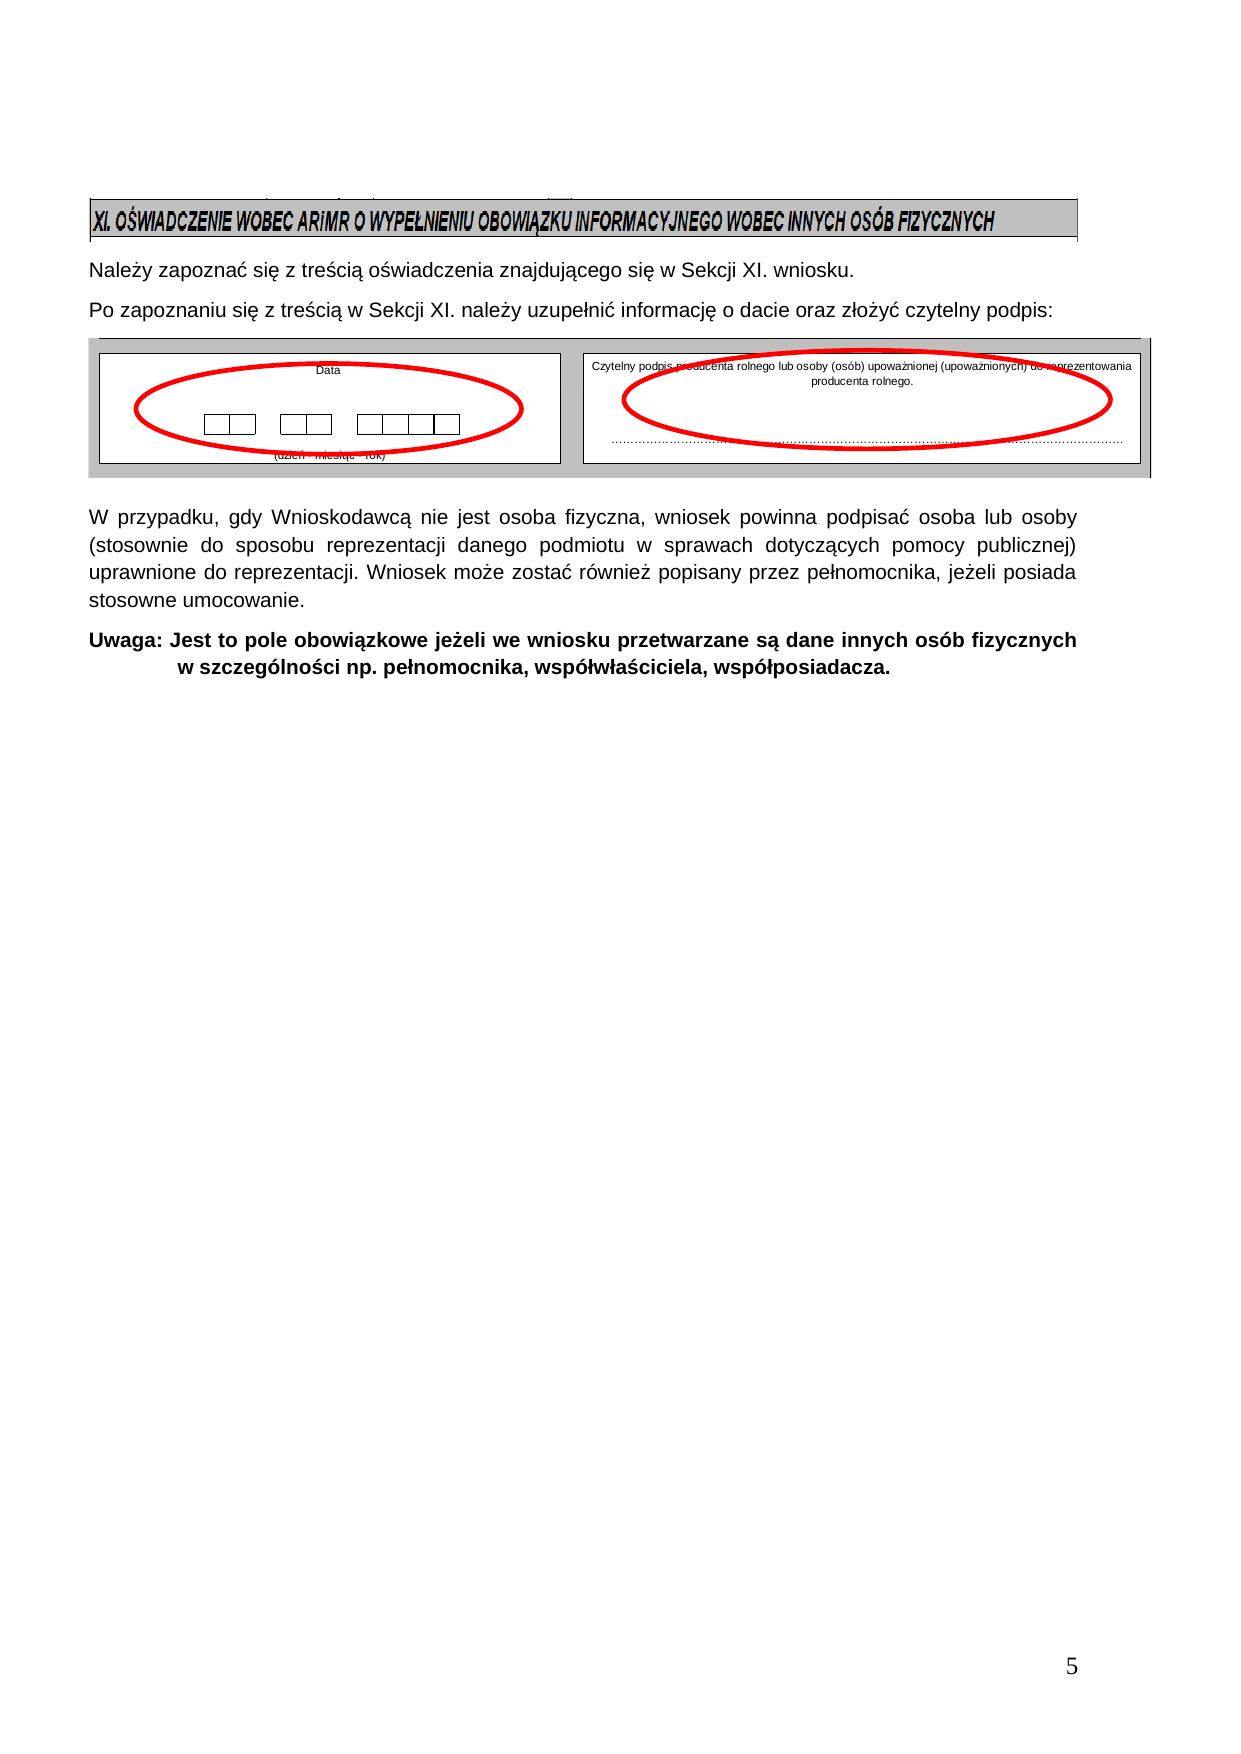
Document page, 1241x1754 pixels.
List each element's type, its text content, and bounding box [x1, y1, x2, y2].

picture [88, 198, 1078, 242]
text Po zapoznaniu się z treścią w Sekcji XI. należy uzupełnić informację o dacie oraz złożyć czytelny podpis: [89, 298, 1078, 322]
text W przypadku, gdy Wnioskodawcą nie jest osoba fizyczna, wniosek powinna podpisać osoba lub osoby (stosownie do sposobu reprezentacji danego podmiotu w sprawach dotyczących pomocy publicznej) uprawnione do reprezentacji. Wniosek może zostać również popisany przez pełnomocnika, jeżeli posiada stosowne umocowanie. [89, 505, 1078, 611]
text Należy zapoznać się z treścią oświadczenia znajdującego się w Sekcji XI. wniosku. [89, 258, 1078, 282]
text Uwaga: Jest to pole obowiązkowe jeżeli we wniosku przetwarzane są dane innych osób fizycznych w szczególności np. pełnomocnika, współwłaściciela, współposiadacza. [89, 627, 1078, 679]
